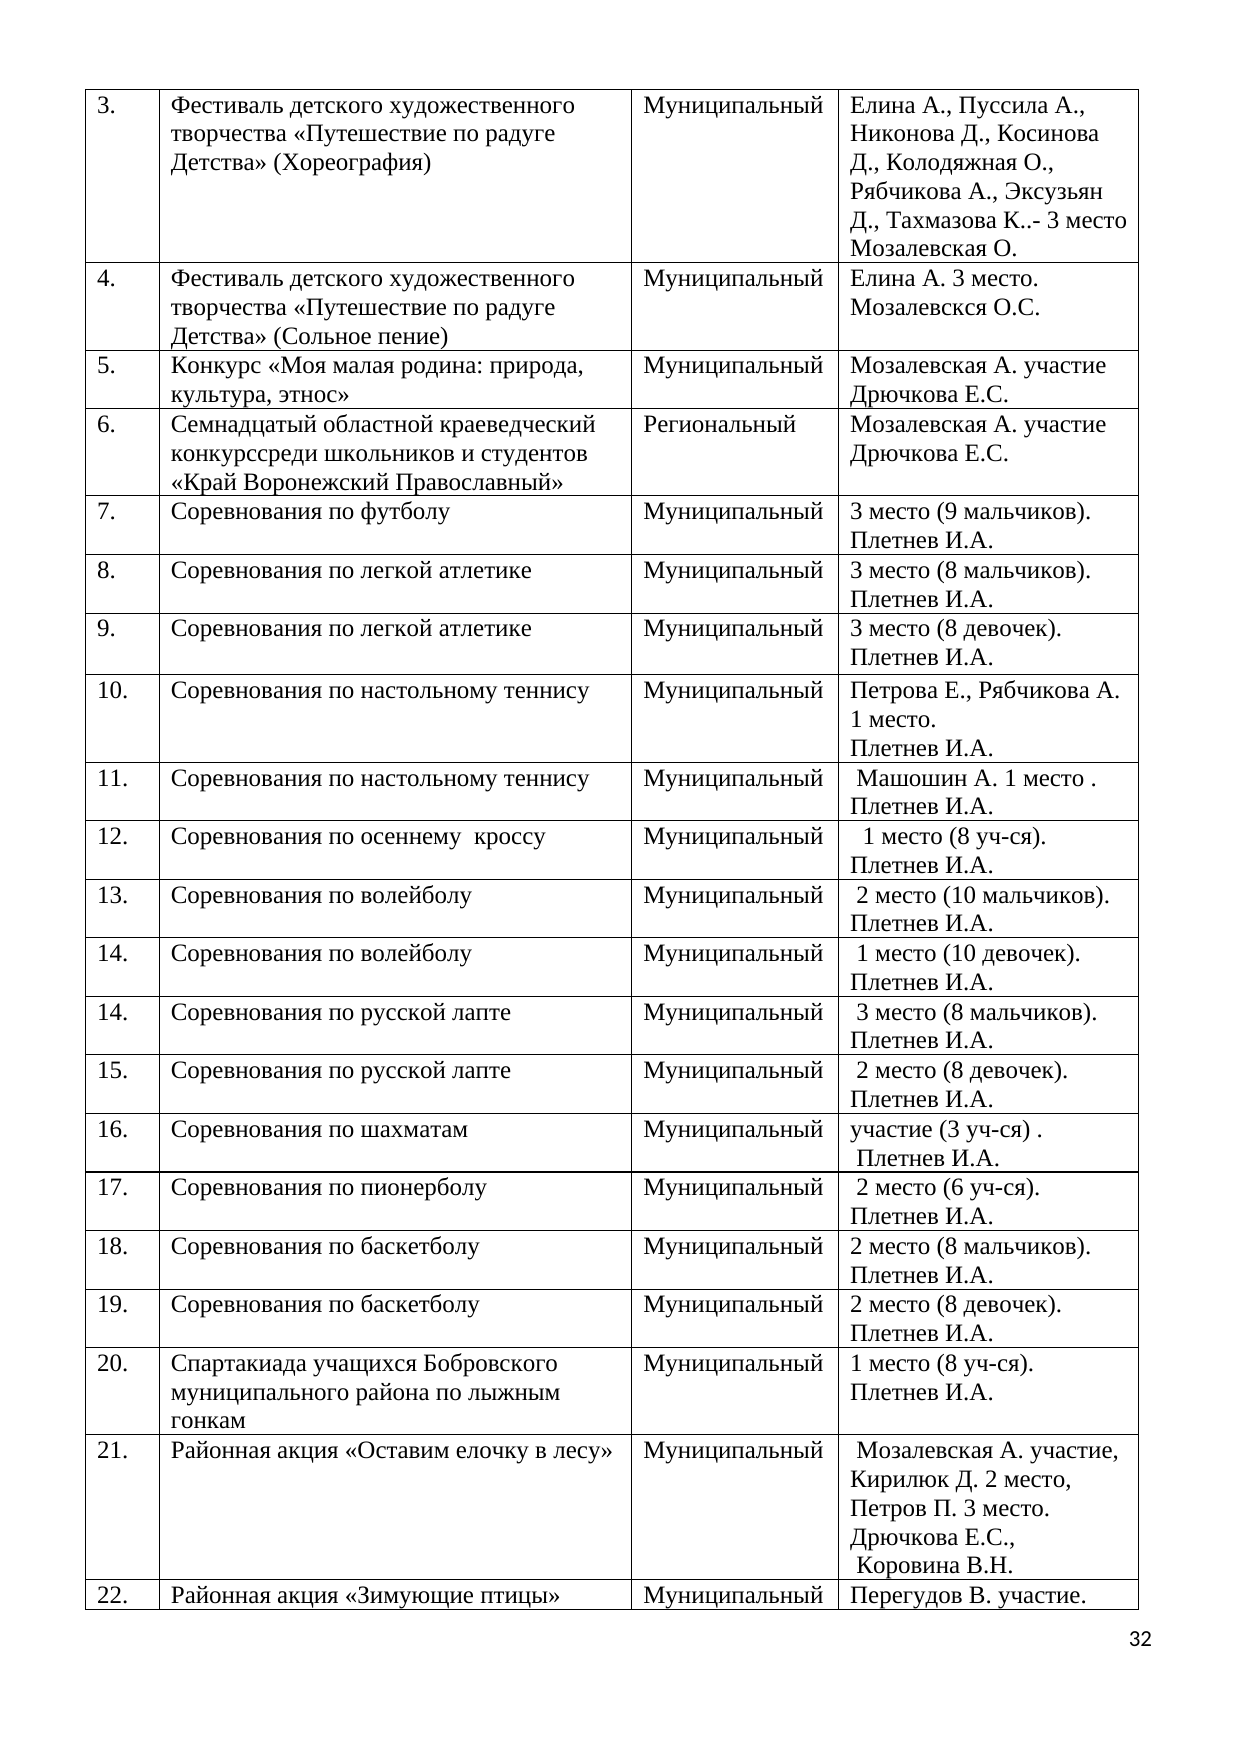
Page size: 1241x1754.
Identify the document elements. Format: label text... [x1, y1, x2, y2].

table_cell Соревнования по футболу [160, 496, 631, 554]
table_cell Соревнования по волейболу [160, 880, 631, 937]
table_cell Муниципальный [632, 1580, 838, 1609]
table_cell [160, 1580, 631, 1609]
table_cell Муниципальный [632, 997, 838, 1054]
table_cell Мозалевская А. участие Дрючкова Е.С. [839, 409, 1138, 495]
table_cell Муниципальный [632, 263, 838, 349]
table_cell Конкурс «Моя малая родина: природа, культура, этнос» [160, 351, 631, 408]
table_cell 9. [86, 614, 159, 674]
table_cell 3 место (8 девочек). Плетнев И.А. [839, 614, 1138, 674]
table_cell 21. [86, 1435, 159, 1579]
table_cell Муниципальный [632, 1114, 838, 1171]
table_cell 1 место (8 уч-ся). Плетнев И.А. [839, 1348, 1138, 1434]
table_cell 12. [86, 821, 159, 879]
table_cell Муниципальный [632, 938, 838, 996]
table_cell Елина А. 3 место. Мозалевскся О.С. [839, 263, 1138, 349]
table_cell 18. [86, 1231, 159, 1288]
table_cell Семнадцатый областной краеведческий конкурссреди школьников и студентов «Край Воронежский Православный» [160, 409, 631, 495]
table_cell 11. [86, 763, 159, 820]
table_cell 3 место (8 мальчиков). Плетнев И.А. [839, 555, 1138, 612]
table_cell 2 место (8 девочек). Плетнев И.А. [839, 1290, 1138, 1347]
table_cell 3. [86, 90, 159, 262]
table_cell 7. [86, 496, 159, 554]
table_cell Муниципальный [632, 496, 838, 554]
table_cell 1 место (10 девочек). Плетнев И.А. [839, 938, 1138, 996]
table_cell Муниципальный [632, 1173, 838, 1230]
table_cell 2 место (8 девочек). Плетнев И.А. [839, 1055, 1138, 1113]
table_cell Мозалевская А. участие Дрючкова Е.С. [839, 351, 1138, 408]
table_cell Региональный [632, 409, 838, 495]
table_cell Фестиваль детского художественного творчества «Путешествие по радуге Детства» (Сольное пение) [160, 263, 631, 349]
table_cell Елина А., Пуссила А., Никонова Д., Косинова Д., Колодяжная О., Рябчикова А., Эксузьян Д., Тахмазова К..- 3 место Мозалевская О. [839, 90, 1138, 262]
table_cell Машошин А. 1 место . Плетнев И.А. [839, 763, 1138, 820]
table_cell Муниципальный [632, 614, 838, 674]
table_cell Муниципальный [632, 1435, 838, 1579]
table_cell Соревнования по баскетболу [160, 1231, 631, 1288]
table_cell Соревнования по пионерболу [160, 1173, 631, 1230]
table_cell 20. [86, 1348, 159, 1434]
table_cell 17. [86, 1173, 159, 1230]
table_cell Спартакиада учащихся Бобровского муниципального района по лыжным гонкам [160, 1348, 631, 1434]
table_cell 1 место (8 уч-ся). Плетнев И.А. [839, 821, 1138, 879]
table_cell Муниципальный [632, 90, 838, 262]
table_cell Соревнования по настольному теннису [160, 675, 631, 762]
table_cell 22. [86, 1580, 159, 1609]
table_cell Петрова Е., Рябчикова А. 1 место. Плетнев И.А. [839, 675, 1138, 762]
table_cell Районная акция «Оставим елочку в лесу» [160, 1435, 631, 1579]
table_cell Муниципальный [632, 1055, 838, 1113]
table_cell 15. [86, 1055, 159, 1113]
table_cell 2 место (6 уч-ся). Плетнев И.А. [839, 1173, 1138, 1230]
table_cell 10. [86, 675, 159, 762]
table_cell 14. [86, 997, 159, 1054]
table_cell 3 место (9 мальчиков). Плетнев И.А. [839, 496, 1138, 554]
table_cell Соревнования по волейболу [160, 938, 631, 996]
table_cell Соревнования по настольному теннису [160, 763, 631, 820]
table_cell 19. [86, 1290, 159, 1347]
table_cell Фестиваль детского художественного творчества «Путешествие по радуге Детства» (Хореография) [160, 90, 631, 262]
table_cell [839, 1580, 1138, 1609]
table_cell Соревнования по легкой атлетике [160, 555, 631, 612]
table_cell 2 место (8 мальчиков). Плетнев И.А. [839, 1231, 1138, 1288]
table_cell Муниципальный [632, 351, 838, 408]
table_cell 2 место (10 мальчиков). Плетнев И.А. [839, 880, 1138, 937]
table_cell Соревнования по легкой атлетике [160, 614, 631, 674]
table_cell участие (3 уч-ся) . Плетнев И.А. [839, 1114, 1138, 1171]
table_cell Муниципальный [632, 880, 838, 937]
table_cell Муниципальный [632, 821, 838, 879]
table_cell Муниципальный [632, 675, 838, 762]
table_cell Соревнования по осеннему кроссу [160, 821, 631, 879]
table_cell Соревнования по шахматам [160, 1114, 631, 1171]
table_cell Соревнования по русской лапте [160, 1055, 631, 1113]
table_cell Муниципальный [632, 1231, 838, 1288]
table_cell 3 место (8 мальчиков). Плетнев И.А. [839, 997, 1138, 1054]
table_cell 6. [86, 409, 159, 495]
table_cell 16. [86, 1114, 159, 1171]
table_cell Соревнования по баскетболу [160, 1290, 631, 1347]
table_cell Муниципальный [632, 1290, 838, 1347]
table_cell 14. [86, 938, 159, 996]
table_cell 8. [86, 555, 159, 612]
table_cell 13. [86, 880, 159, 937]
table_cell Муниципальный [632, 763, 838, 820]
table_cell 4. [86, 263, 159, 349]
table_cell 5. [86, 351, 159, 408]
table_cell Соревнования по русской лапте [160, 997, 631, 1054]
table_cell Муниципальный [632, 555, 838, 612]
table_cell Мозалевская А. участие, Кирилюк Д. 2 место, Петров П. 3 место. Дрючкова Е.С., Коровина В.Н. [839, 1435, 1138, 1579]
table_cell Муниципальный [632, 1348, 838, 1434]
